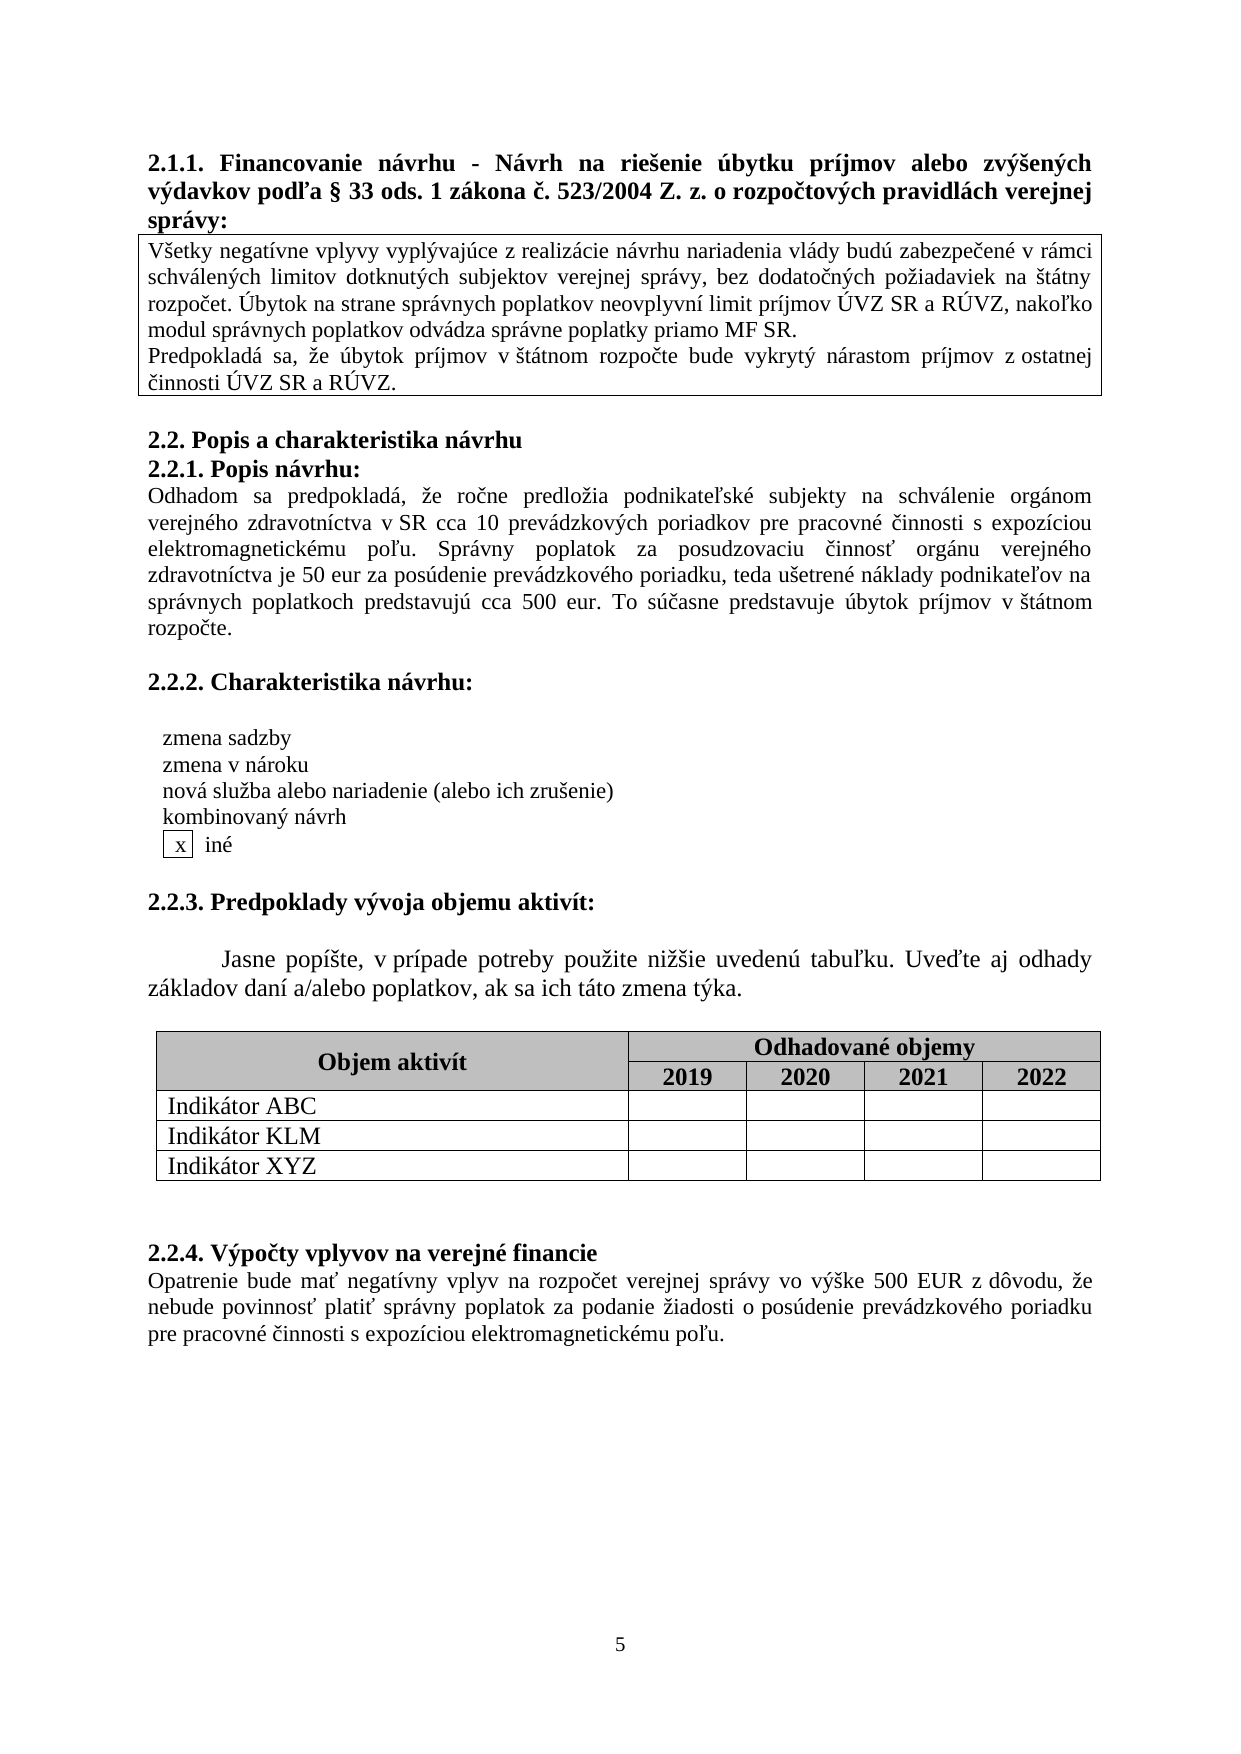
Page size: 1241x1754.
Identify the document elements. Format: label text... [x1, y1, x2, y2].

text Predpokladá sa, že úbytok príjmov v štátnom rozpočte bude vykrytý nárastom príjmov z ostatnej činnosti ÚVZ SR a RÚVZ. [139, 339, 1101, 395]
text Opatrenie bude mať negatívny vplyv na rozpočet verejnej správy vo výške 500 EUR z dôvodu, že nebude povinnosť platiť správny poplatok za podanie žiadosti o posúdenie prevádzkového poriadku pre pracovné činnosti s expozíciou elektromagnetickému poľu. [148, 1267, 1093, 1346]
table_cell [747, 1151, 864, 1180]
table_cell [629, 1151, 746, 1180]
text Všetky negatívne vplyvy vyplývajúce z realizácie návrhu nariadenia vlády budú zabezpečené v rámci schválených limitov dotknutých subjektov verejnej správy, bez dodatočných požiadaviek na štátny rozpočet. Úbytok na strane správnych poplatkov neovplyvní limit príjmov ÚVZ SR a RÚVZ, nakoľko modul správnych poplatkov odvádza správne poplatky priamo MF SR. [139, 235, 1101, 339]
text kombinovaný návrh [162, 803, 1093, 830]
table_cell [747, 1121, 864, 1150]
table_cell [747, 1091, 864, 1120]
table_cell Indikátor ABC [157, 1091, 628, 1120]
text zmena sadzby [162, 724, 1093, 751]
table_cell [865, 1091, 982, 1120]
table_cell Indikátor KLM [157, 1121, 628, 1150]
table_cell [629, 1121, 746, 1150]
text 2.2.4. Výpočty vplyvov na verejné financie [148, 1238, 1093, 1267]
text 2.2. Popis a charakteristika návrhu [148, 425, 1093, 454]
text nová služba alebo nariadenie (alebo ich zrušenie) [162, 777, 1093, 803]
text zmena v nároku [162, 751, 1093, 777]
text Jasne popíšte, v prípade potreby použite nižšie uvedenú tabuľku. Uveďte aj odhady základov daní a/alebo poplatkov, ak sa ich táto zmena týka. [148, 944, 1093, 1002]
table_cell [983, 1121, 1100, 1150]
table_cell [865, 1151, 982, 1180]
table_cell 2022 [983, 1062, 1100, 1090]
text Odhadom sa predpokladá, že ročne predložia podnikateľské subjekty na schválenie orgánom verejného zdravotníctva v SR cca 10 prevádzkových poriadkov pre pracovné činnosti s expozíciou elektromagnetickému poľu. Správny poplatok za posudzovaciu činnosť orgánu verejného zdravotníctva je 50 eur za posúdenie prevádzkového poriadku, teda ušetrené náklady podnikateľov na správnych poplatkoch predstavujú cca 500 eur. To súčasne predstavuje úbytok príjmov v štátnom rozpočte. [148, 482, 1093, 641]
table_cell Indikátor XYZ [157, 1151, 628, 1180]
text x iné [193, 830, 1093, 858]
table_header Objem aktivít [157, 1032, 628, 1090]
text 2.2.2. Charakteristika návrhu: [148, 667, 1093, 696]
table_cell [983, 1151, 1100, 1180]
table_cell 2020 [747, 1062, 864, 1090]
table_cell 2019 [629, 1062, 746, 1090]
table_cell [629, 1091, 746, 1120]
text 2.1.1. Financovanie návrhu - Návrh na riešenie úbytku príjmov alebo zvýšených výdavkov podľa § 33 ods. 1 zákona č. 523/2004 Z. z. o rozpočtových pravidlách verejnej správy: [148, 148, 1093, 234]
table_header Odhadované objemy [629, 1032, 1100, 1061]
text 2.2.3. Predpoklady vývoja objemu aktivít: [148, 887, 1093, 916]
table_cell 2021 [865, 1062, 982, 1090]
text x iné [164, 831, 192, 857]
text 2.2.1. Popis návrhu: [148, 454, 1093, 482]
table_cell [983, 1091, 1100, 1120]
table_cell [865, 1121, 982, 1150]
